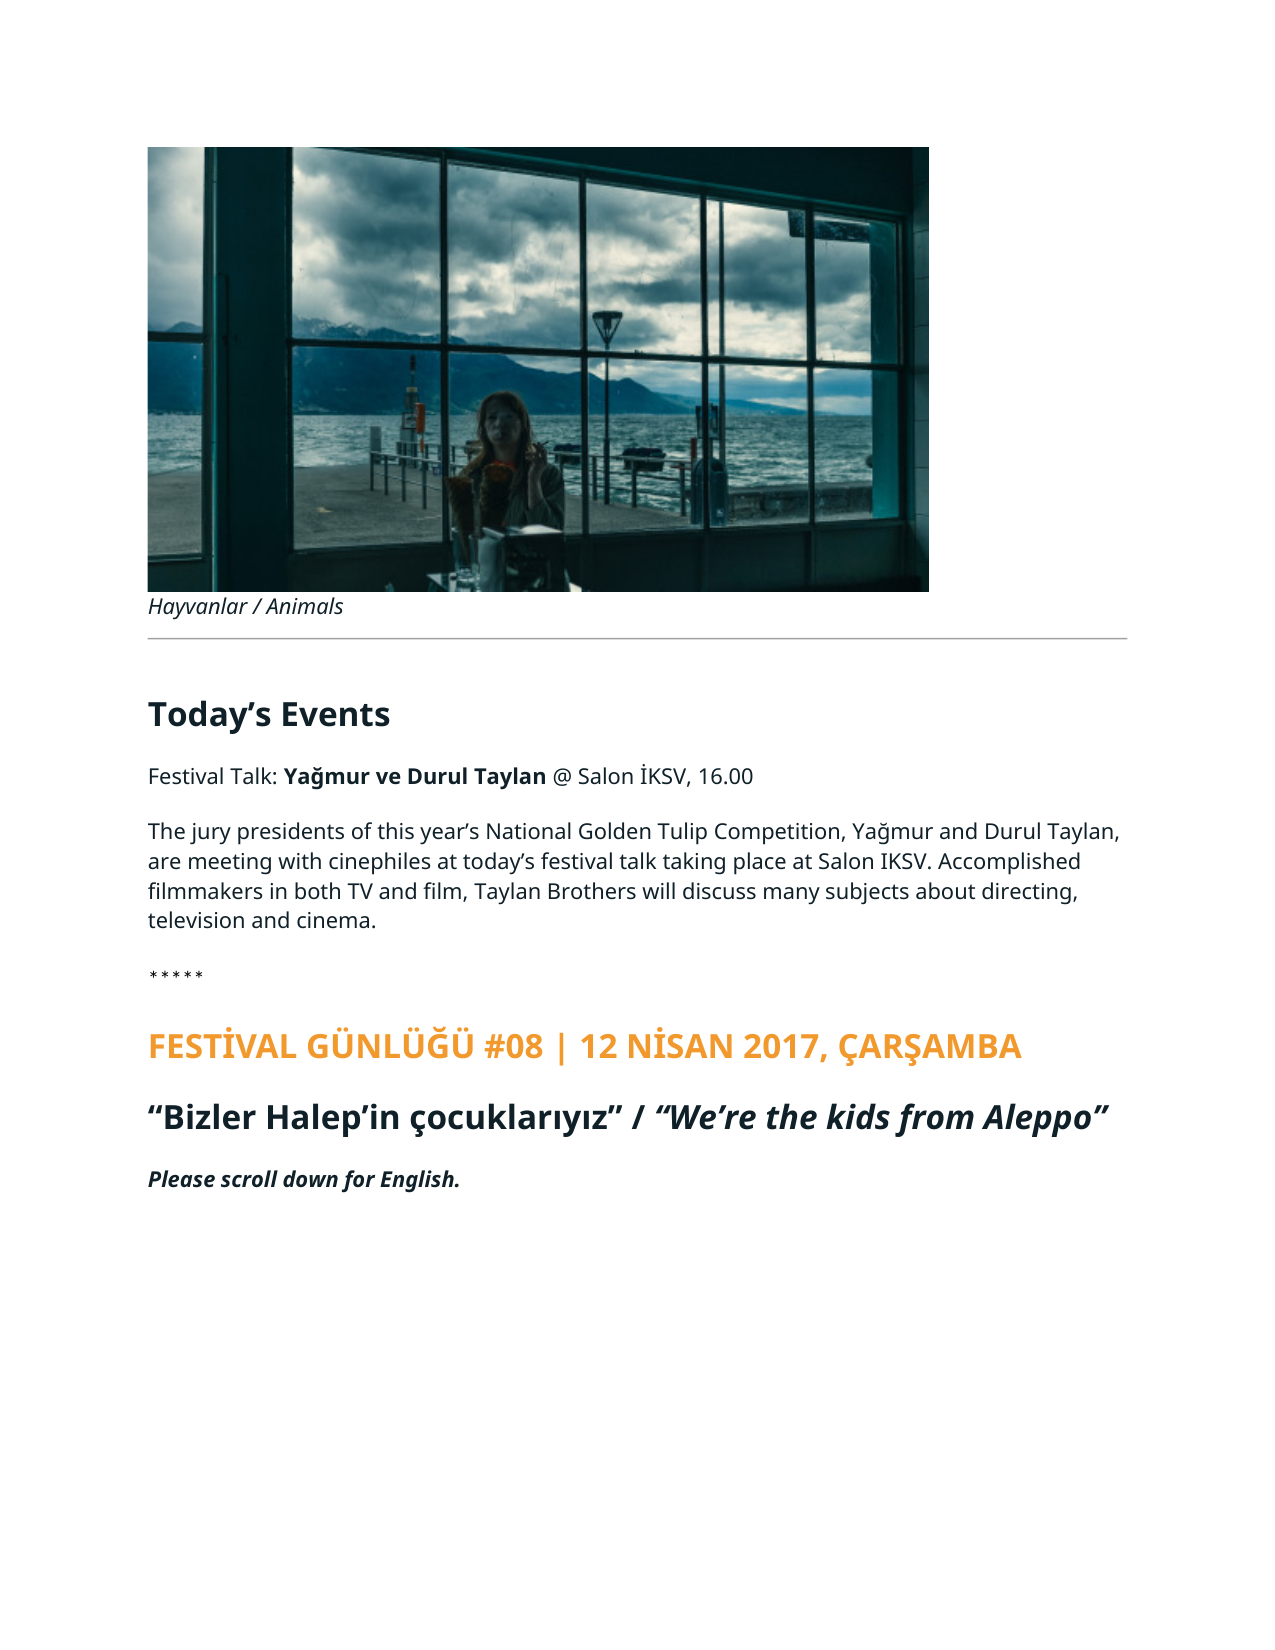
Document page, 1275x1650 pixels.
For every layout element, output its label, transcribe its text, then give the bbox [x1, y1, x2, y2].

text ***** [148, 965, 1127, 993]
text FESTİVAL GÜNLÜĞÜ #08 | 12 NİSAN 2017, ÇARŞAMBA [148, 1023, 1127, 1069]
text Today’s Events [148, 691, 1127, 736]
text Please scroll down for English. [148, 1164, 1127, 1194]
picture [147, 147, 929, 592]
text Festival Talk: Yağmur ve Durul Taylan @ Salon İKSV, 16.00 [148, 761, 1127, 791]
text The jury presidents of this year’s National Golden Tulip Competition, Yağmur and Durul Taylan, are meeting with cinephiles at today’s festival talk taking place at Salon IKSV. Accomplished filmmakers in both TV and film, Taylan Brothers will discuss many subjects about directing, television and cinema. [148, 816, 1127, 935]
text Hayvanlar / Animals [148, 591, 1127, 621]
text “Bizler Halep’in çocuklarıyız” / “We’re the kids from Aleppo” [148, 1094, 1127, 1139]
